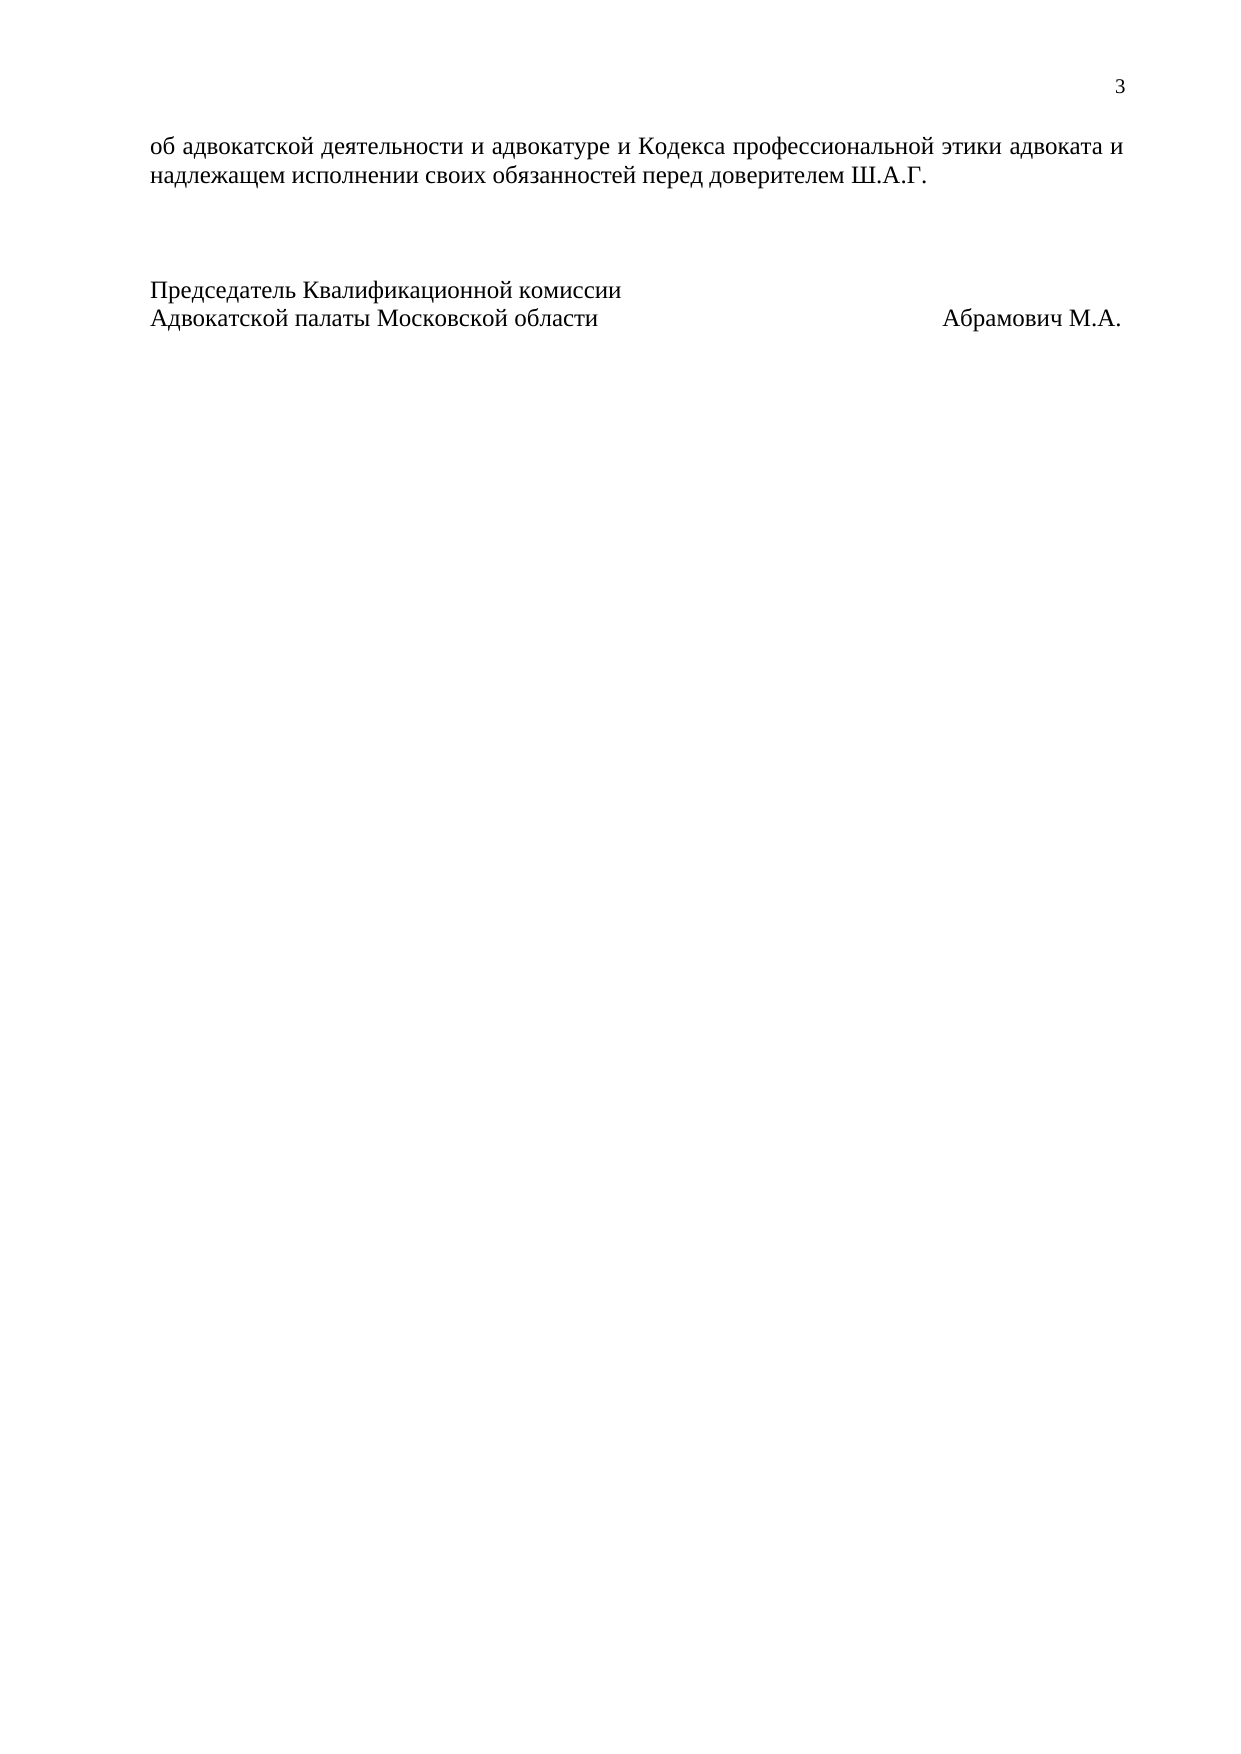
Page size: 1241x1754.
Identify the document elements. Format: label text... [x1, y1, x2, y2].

text Адвокатской палаты Московской области Абрамович М.А. [150, 303, 1125, 332]
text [150, 131, 1125, 188]
text Председатель Квалификационной комиссии [150, 275, 1125, 303]
